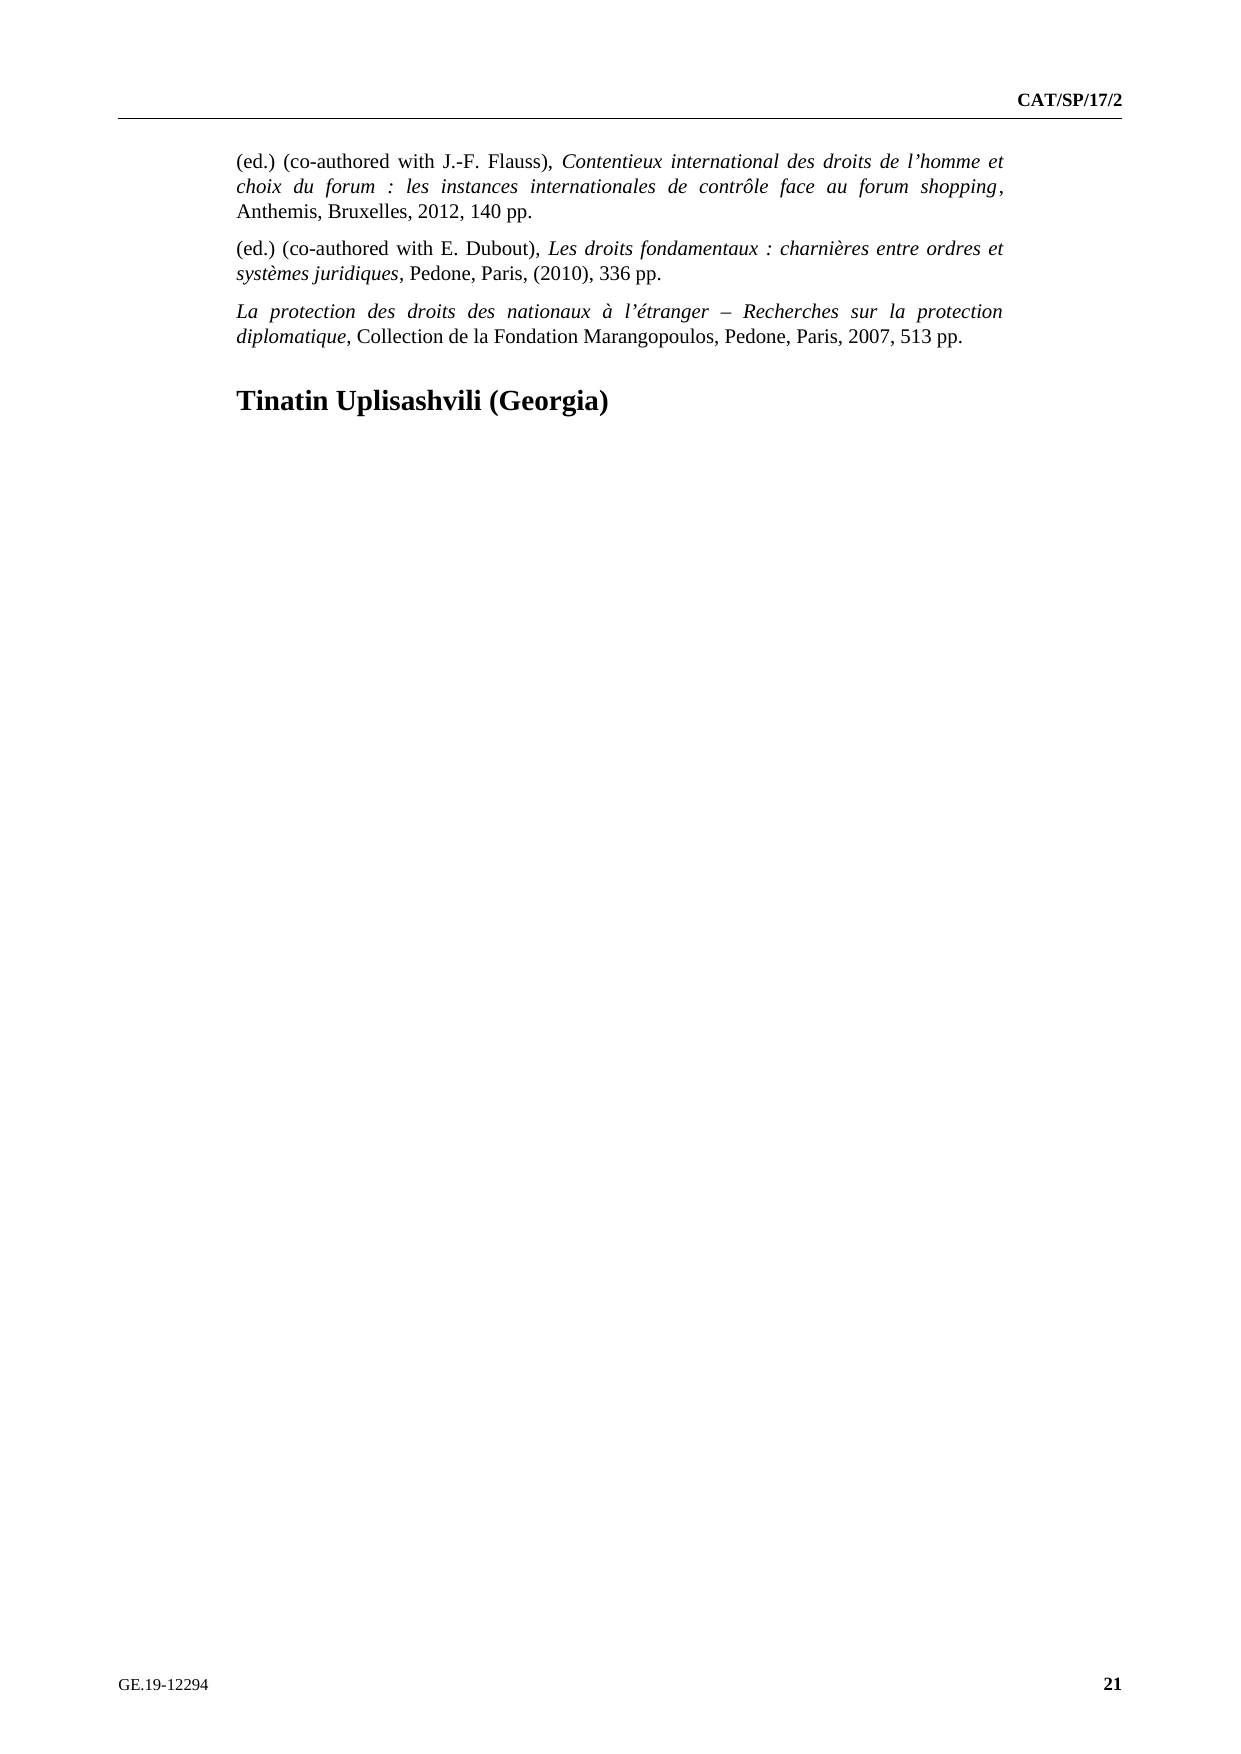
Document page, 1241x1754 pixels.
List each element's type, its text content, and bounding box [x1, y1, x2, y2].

text (ed.) (co-authored with E. Dubout), Les droits fondamentaux : charnières entre ordres et systèmes juridiques, Pedone, Paris, (2010), 336 pp. [236, 235, 1004, 285]
text Tinatin Uplisashvili (Georgia) [118, 385, 1004, 416]
text (ed.) (co-authored with J.-F. Flauss), Contentieux international des droits de l’homme et choix du forum : les instances internationales de contrôle face au forum shopping, Anthemis, Bruxelles, 2012, 140 pp. [236, 148, 1004, 223]
text La protection des droits des nationaux à l’étranger – Recherches sur la protection diplomatique, Collection de la Fondation Marangopoulos, Pedone, Paris, 2007, 513 pp. [236, 298, 1004, 348]
